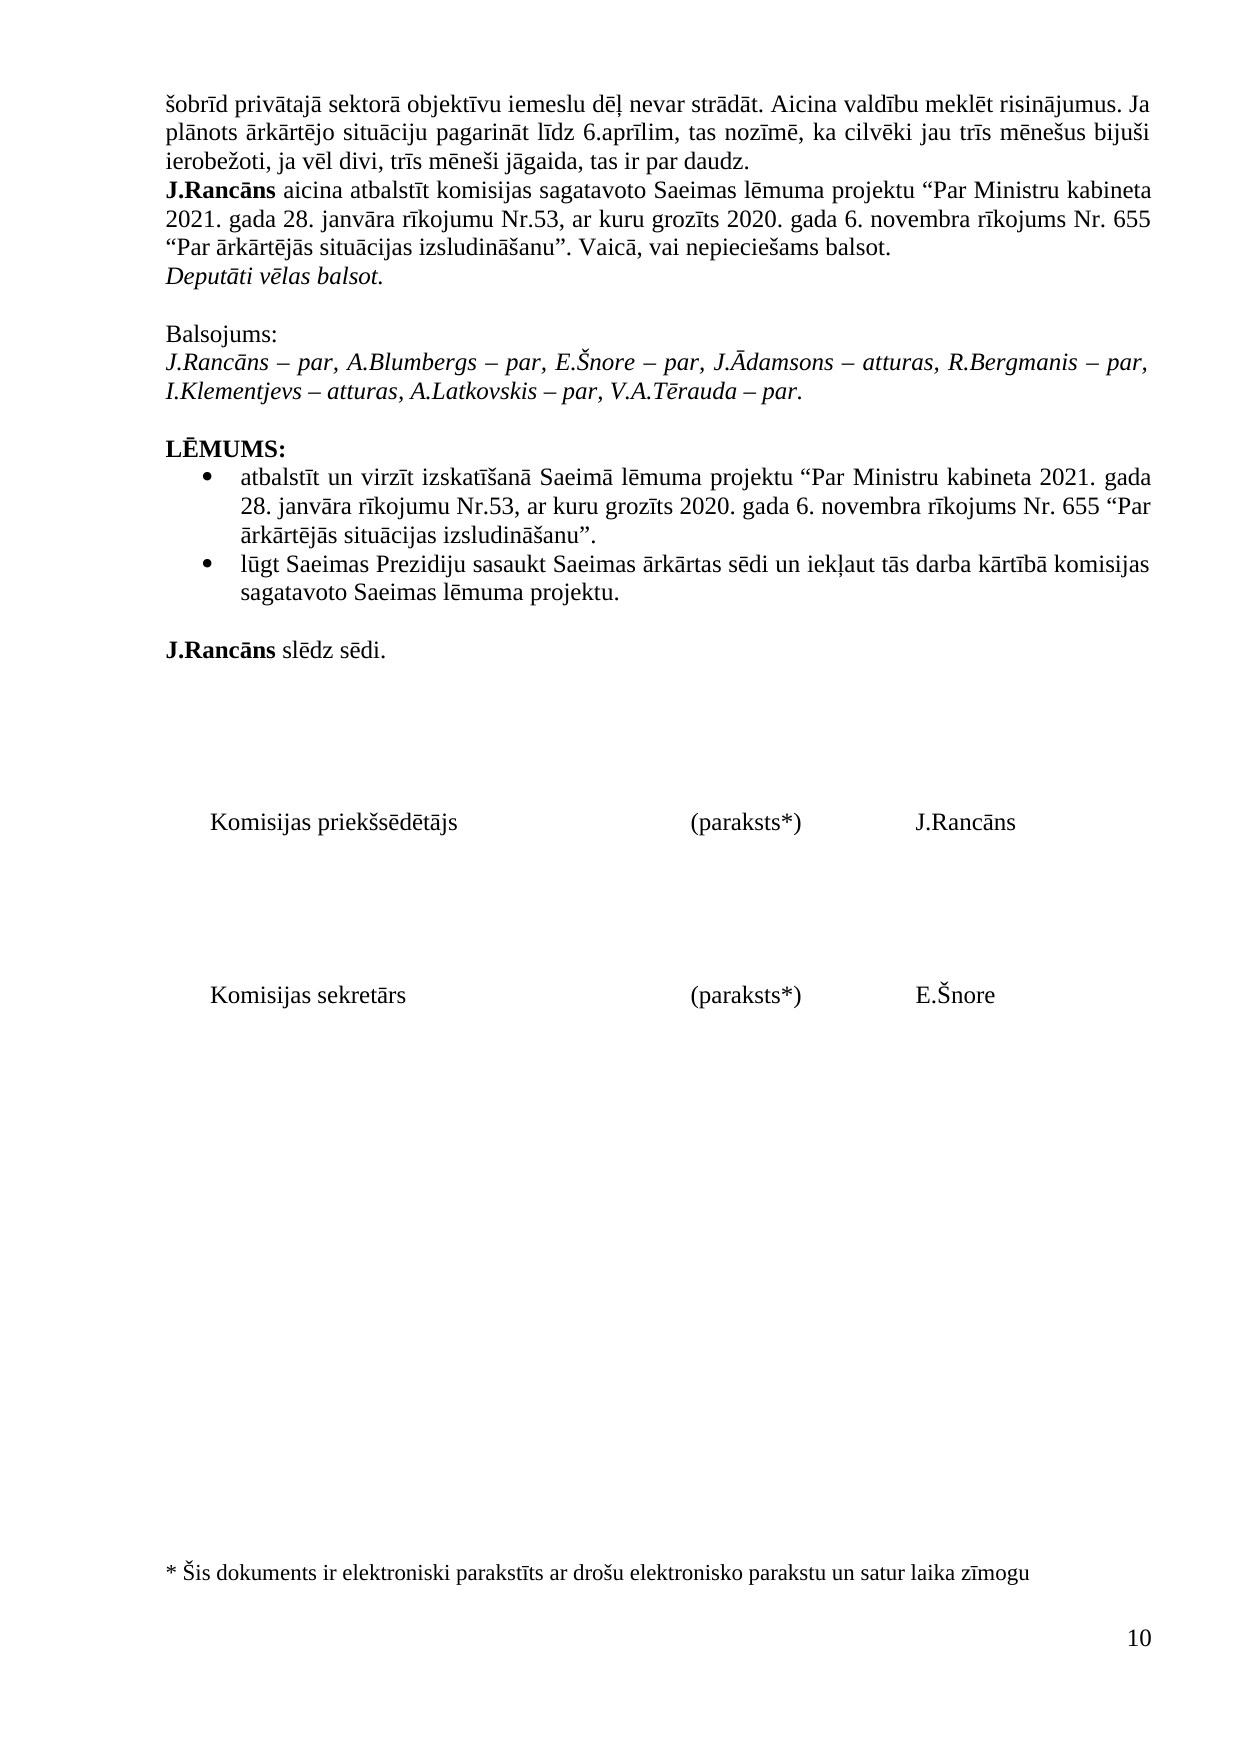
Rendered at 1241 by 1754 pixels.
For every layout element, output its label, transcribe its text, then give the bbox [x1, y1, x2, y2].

list lūgt Saeimas Prezidiju sasaukt Saeimas ārkārtas sēdi un iekļaut tās darba kārtībā komisijas sagatavoto Saeimas lēmuma projektu. [203, 549, 1152, 606]
text J.Rancāns – par, A.Blumbergs – par, E.Šnore – par, J.Ādamsons – atturas, R.Bergmanis – par, I.Klementjevs – atturas, A.Latkovskis – par, V.A.Tērauda – par. [165, 347, 1152, 405]
text LĒMUMS: [165, 434, 1152, 462]
text Deputāti vēlas balsot. [165, 261, 1152, 290]
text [165, 89, 1152, 175]
text J.Rancāns slēdz sēdi. [165, 635, 1152, 664]
text Komisijas sekretārs (paraksts*) E.Šnore [165, 980, 1152, 1037]
text J.Rancāns aicina atbalstīt komisijas sagatavoto Saeimas lēmuma projektu “Par Ministru kabineta 2021. gada 28. janvāra rīkojumu Nr.53, ar kuru grozīts 2020. gada 6. novembra rīkojums Nr. 655 “Par ārkārtējās situācijas izsludināšanu”. Vaicā, vai nepieciešams balsot. [165, 175, 1152, 261]
text Balsojums: [165, 319, 1152, 347]
list atbalstīt un virzīt izskatīšanā Saeimā lēmuma projektu “Par Ministru kabineta 2021. gada 28. janvāra rīkojumu Nr.53, ar kuru grozīts 2020. gada 6. novembra rīkojums Nr. 655 “Par ārkārtējās situācijas izsludināšanu”. [203, 462, 1152, 549]
text Komisijas priekšsēdētājs (paraksts*) J.Rancāns [165, 807, 1152, 865]
